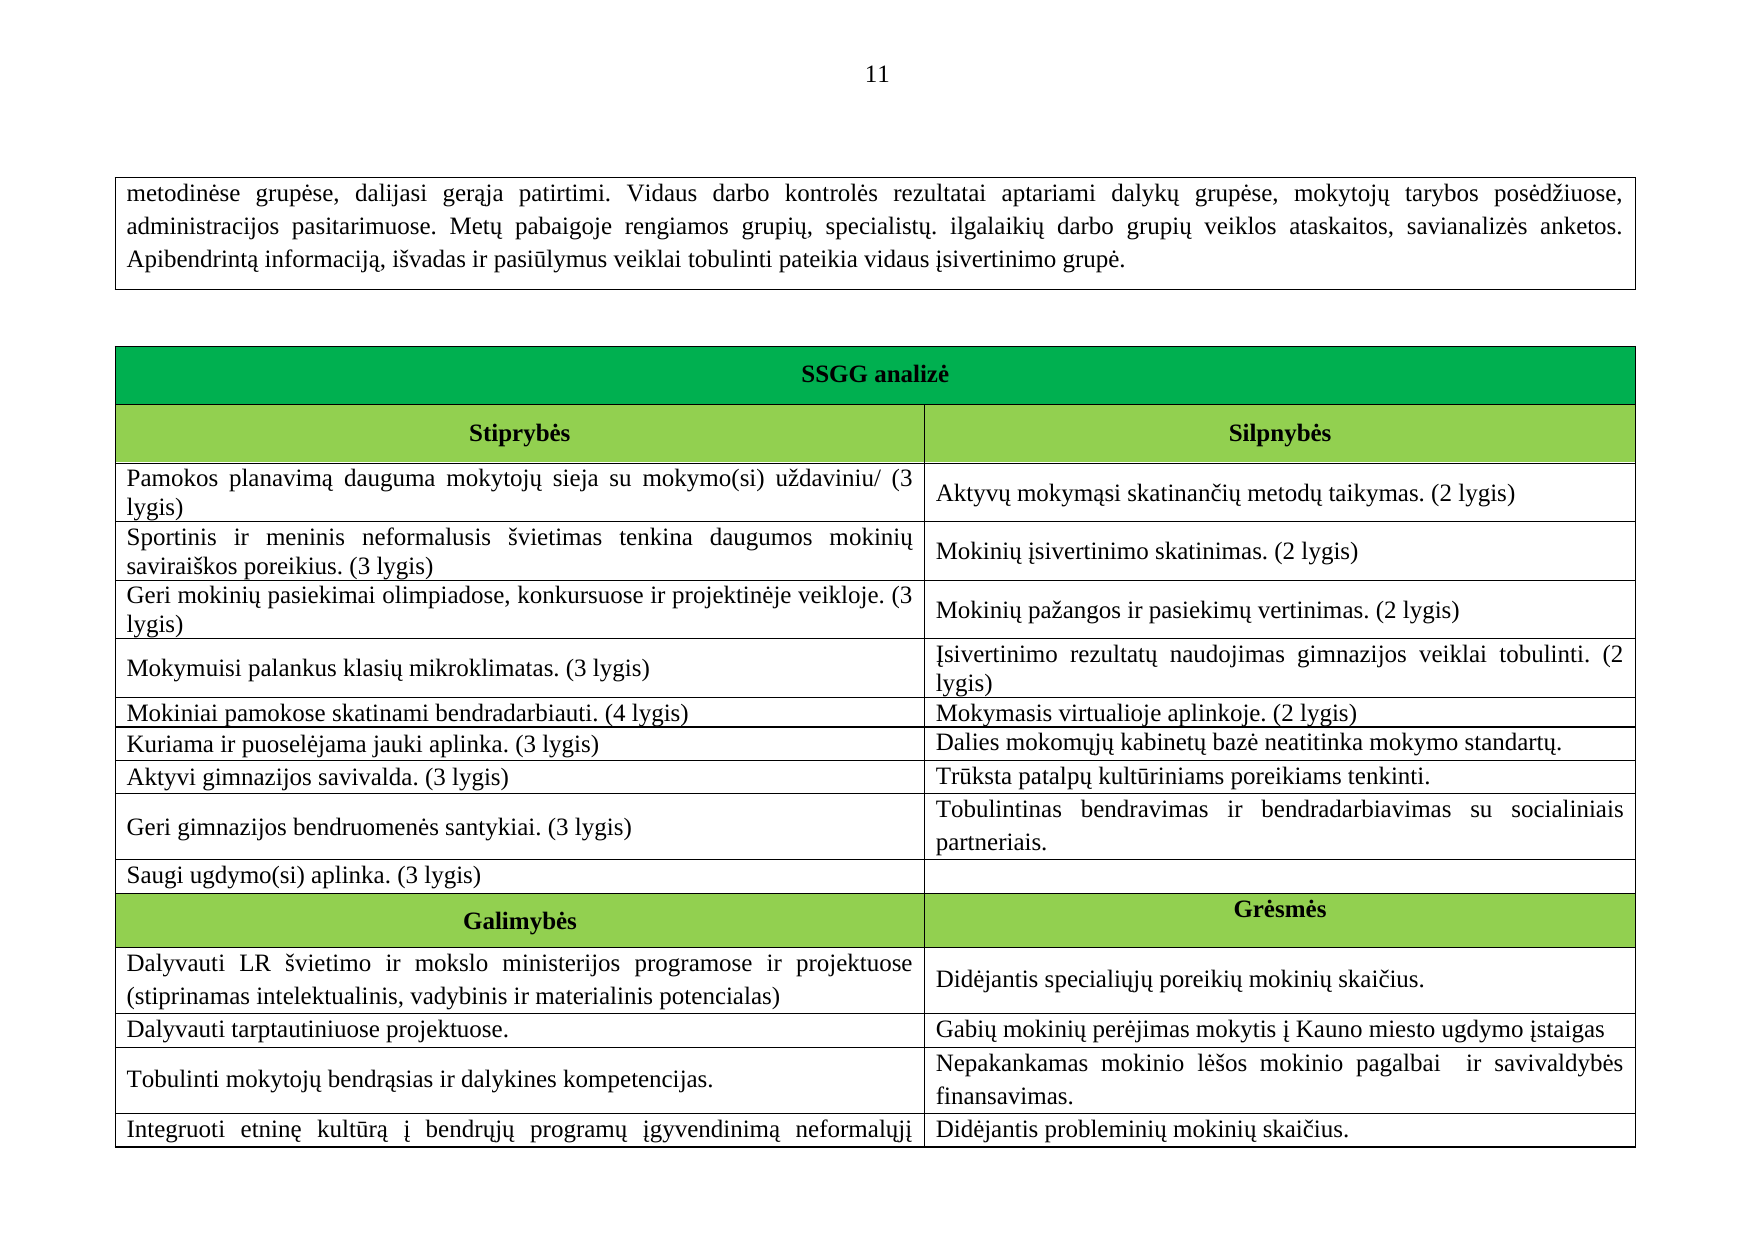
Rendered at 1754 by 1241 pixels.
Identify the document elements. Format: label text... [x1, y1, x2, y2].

table_cell Kuriama ir puoselėjama jauki aplinka. (3 lygis) [116, 728, 924, 760]
table_header SSGG analizė [116, 347, 1635, 404]
table_cell Geri mokinių pasiekimai olimpiadose, konkursuose ir projektinėje veikloje. (3 lygis) [116, 581, 924, 638]
table_cell Mokymuisi palankus klasių mikroklimatas. (3 lygis) [116, 639, 924, 697]
table_cell Didėjantis specialiųjų poreikių mokinių skaičius. [925, 948, 1635, 1013]
table_cell Saugi ugdymo(si) aplinka. (3 lygis) [116, 860, 924, 893]
table_cell Tobulinti mokytojų bendrąsias ir dalykines kompetencijas. [116, 1048, 924, 1113]
table_cell Dalies mokomųjų kabinetų bazė neatitinka mokymo standartų. [925, 728, 1635, 760]
table_cell Dalyvauti tarptautiniuose projektuose. [116, 1014, 924, 1047]
table_cell Mokymasis virtualioje aplinkoje. (2 lygis) [925, 698, 1635, 726]
table_cell Silpnybės [925, 405, 1635, 462]
table_cell Galimybės [116, 894, 924, 947]
table_cell Sportinis ir meninis neformalusis švietimas tenkina daugumos mokinių saviraiškos poreikius. (3 lygis) [116, 522, 924, 579]
table_cell Aktyvi gimnazijos savivalda. (3 lygis) [116, 761, 924, 793]
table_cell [925, 1114, 1635, 1146]
table_cell Mokinių pažangos ir pasiekimų vertinimas. (2 lygis) [925, 581, 1635, 638]
table_cell Gabių mokinių perėjimas mokytis į Kauno miesto ugdymo įstaigas [925, 1014, 1635, 1047]
table_cell Mokinių įsivertinimo skatinimas. (2 lygis) [925, 522, 1635, 579]
table_cell Nepakankamas mokinio lėšos mokinio pagalbai ir savivaldybės finansavimas. [925, 1048, 1635, 1113]
table_cell Pamokos planavimą dauguma mokytojų sieja su mokymo(si) uždaviniu/ (3 lygis) [116, 464, 924, 521]
table_cell Geri gimnazijos bendruomenės santykiai. (3 lygis) [116, 794, 924, 859]
table_cell Aktyvų mokymąsi skatinančių metodų taikymas. (2 lygis) [925, 464, 1635, 521]
table_cell Stiprybės [116, 405, 924, 462]
table_cell [925, 860, 1635, 893]
table_cell Tobulintinas bendravimas ir bendradarbiavimas su socialiniais partneriais. [925, 794, 1635, 859]
table_cell Grėsmės [925, 894, 1635, 947]
table_cell Mokiniai pamokose skatinami bendradarbiauti. (4 lygis) [116, 698, 924, 726]
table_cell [116, 178, 1635, 289]
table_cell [116, 1114, 924, 1146]
table_cell Dalyvauti LR švietimo ir mokslo ministerijos programose ir projektuose (stiprinamas intelektualinis, vadybinis ir materialinis potencialas) [116, 948, 924, 1013]
table_cell Įsivertinimo rezultatų naudojimas gimnazijos veiklai tobulinti. (2 lygis) [925, 639, 1635, 697]
table_cell Trūksta patalpų kultūriniams poreikiams tenkinti. [925, 761, 1635, 793]
